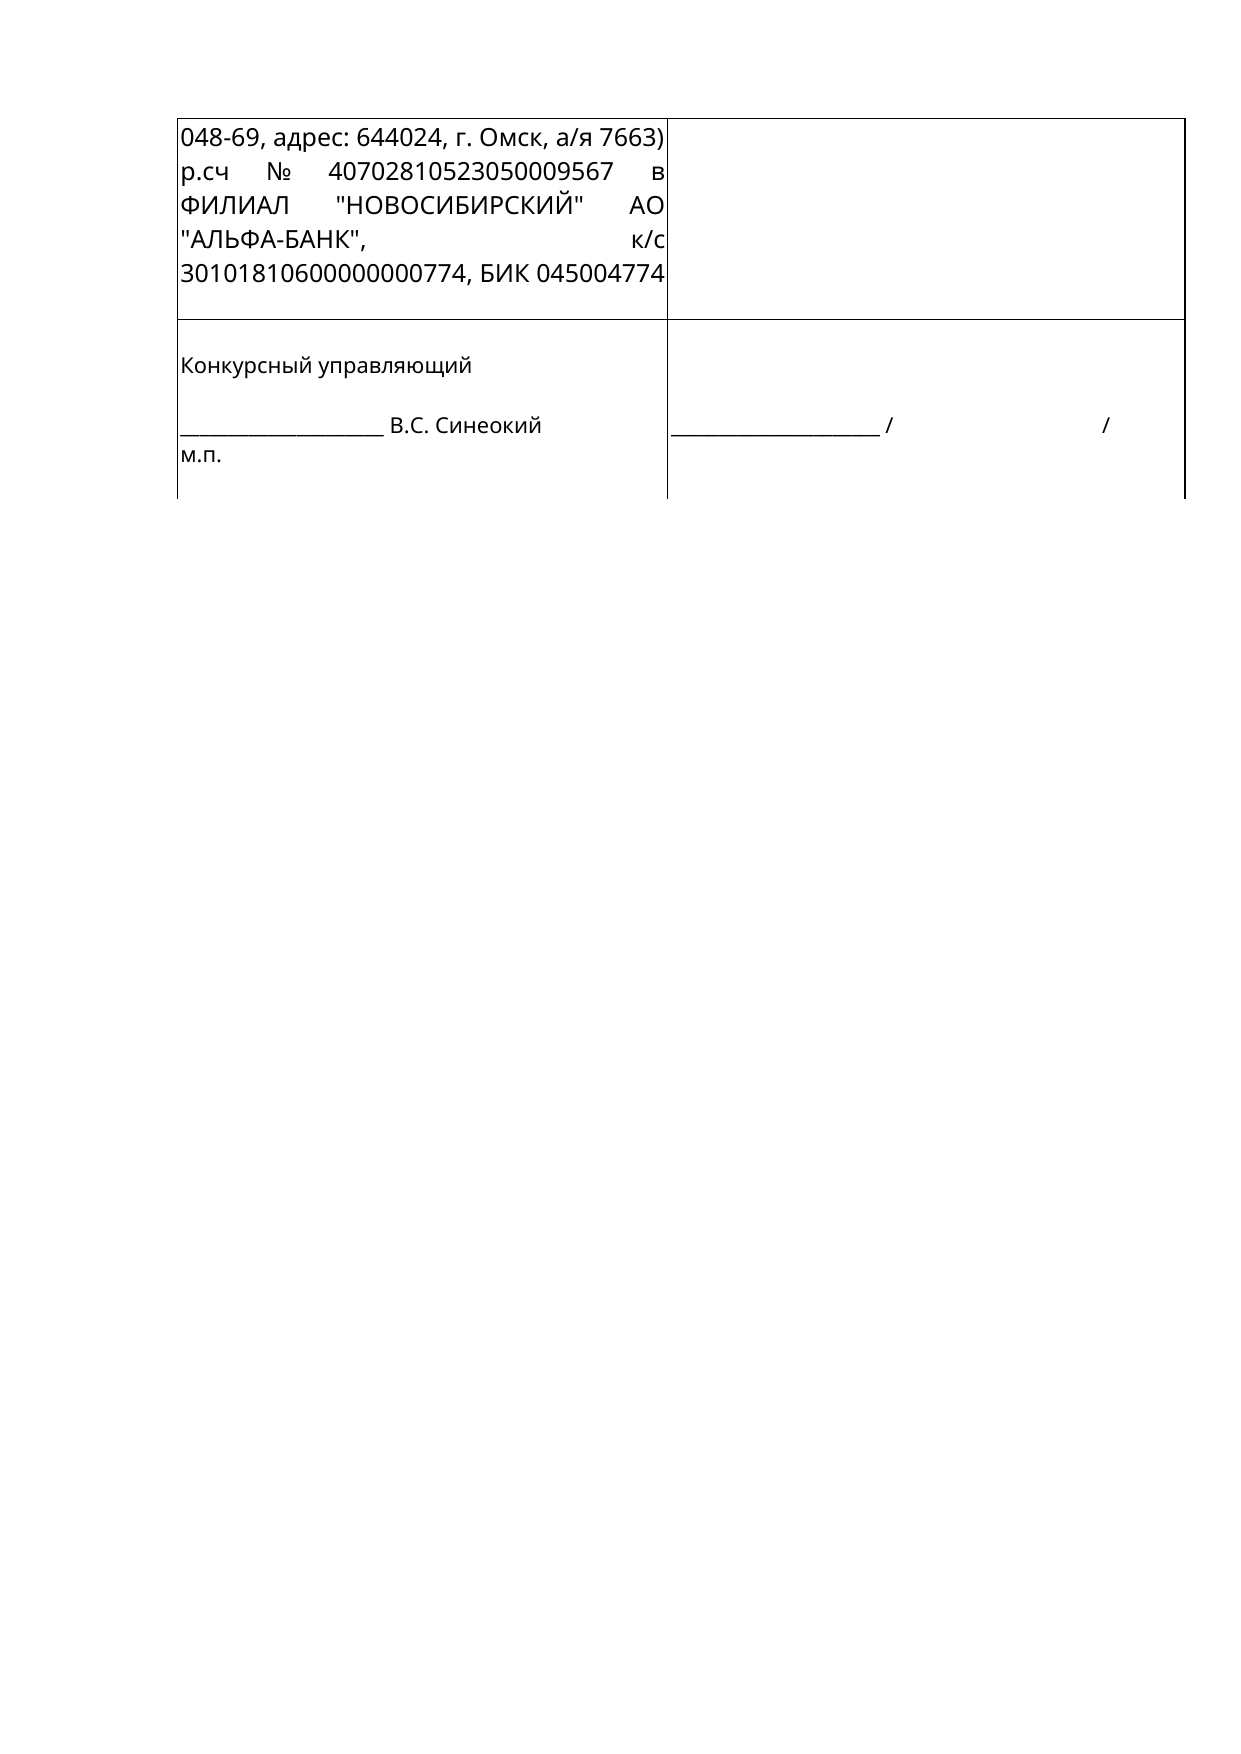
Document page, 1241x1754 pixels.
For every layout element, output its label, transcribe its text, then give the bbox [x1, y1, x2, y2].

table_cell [178, 119, 667, 319]
table_cell ______________________ / / [668, 320, 1184, 499]
table_cell Конкурсный управляющий _____________________ В.С. Синеокий м.п. [178, 320, 667, 499]
table_cell [668, 119, 1184, 319]
